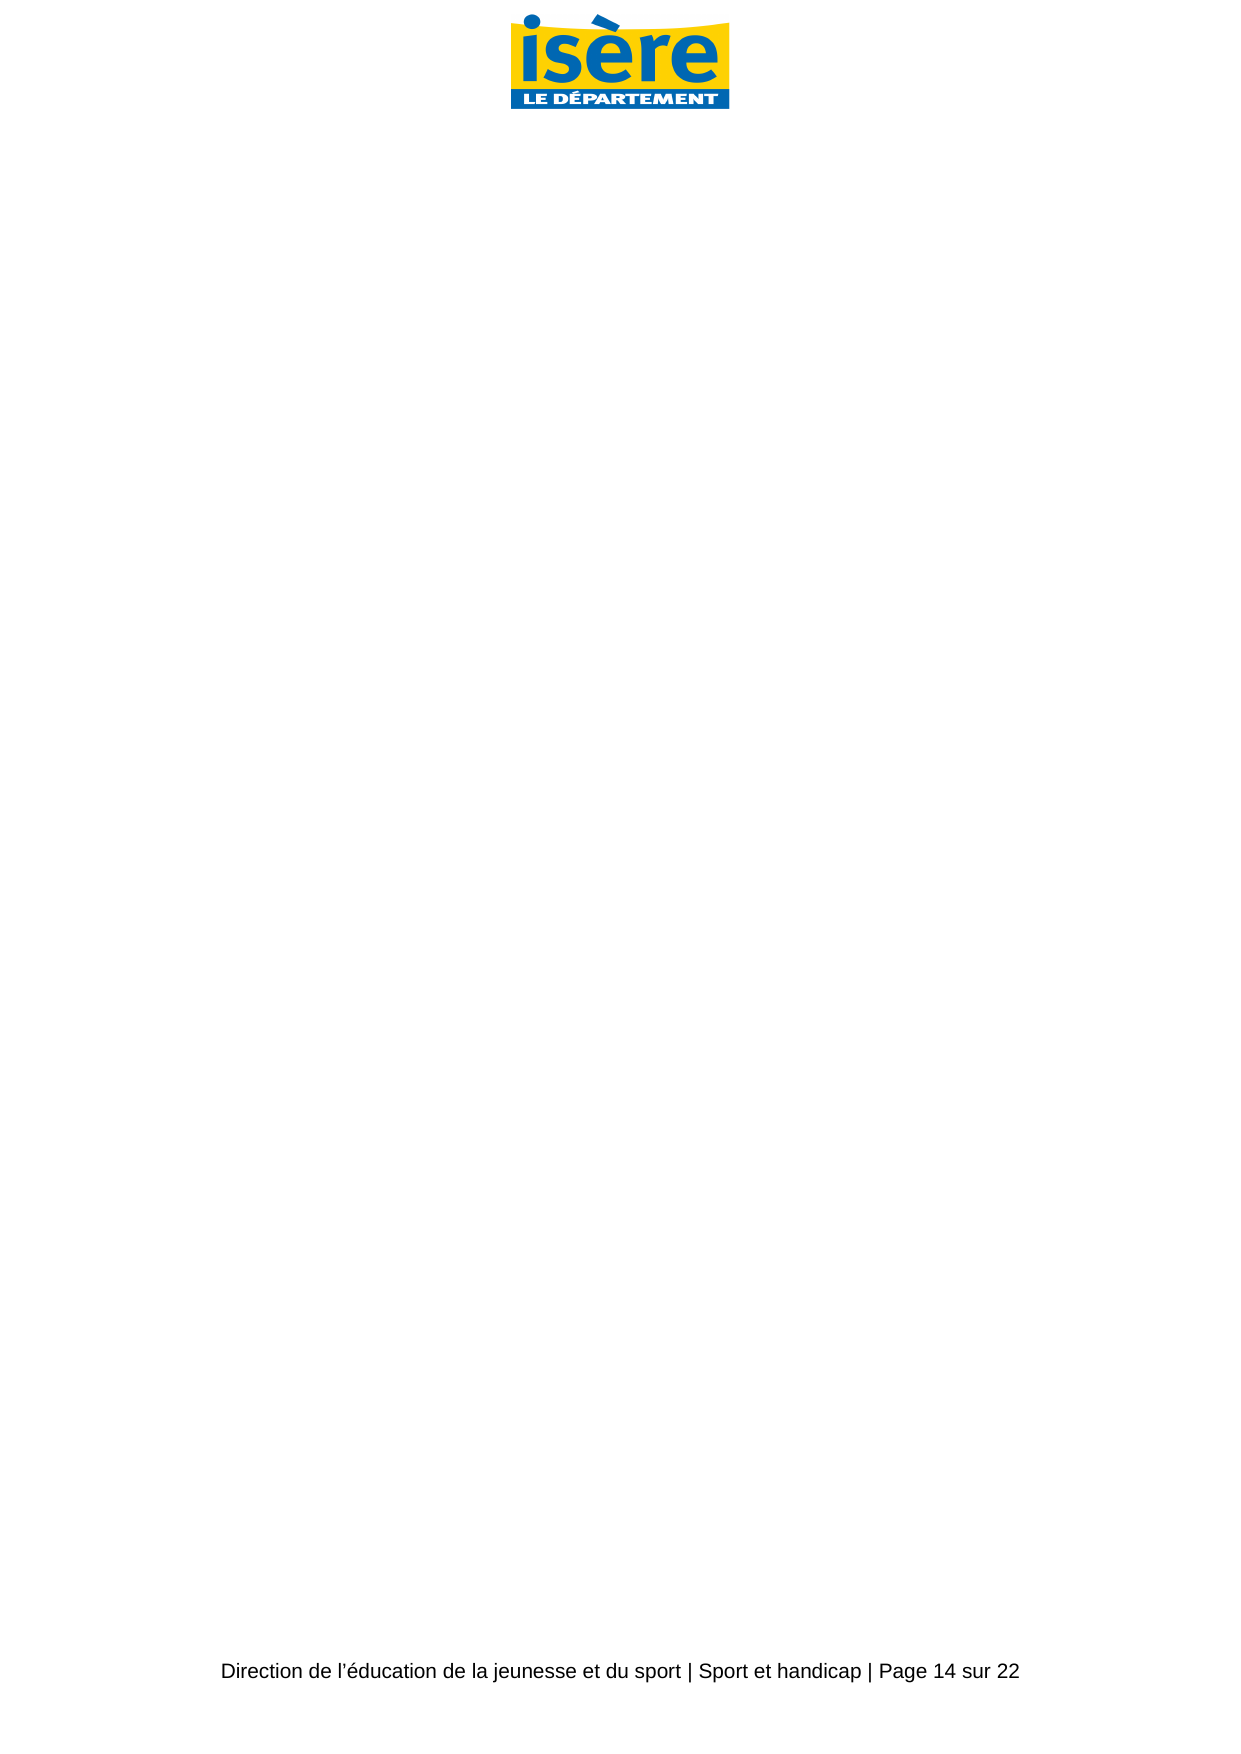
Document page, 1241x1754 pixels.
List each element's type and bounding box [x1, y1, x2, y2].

picture [511, 14, 730, 109]
